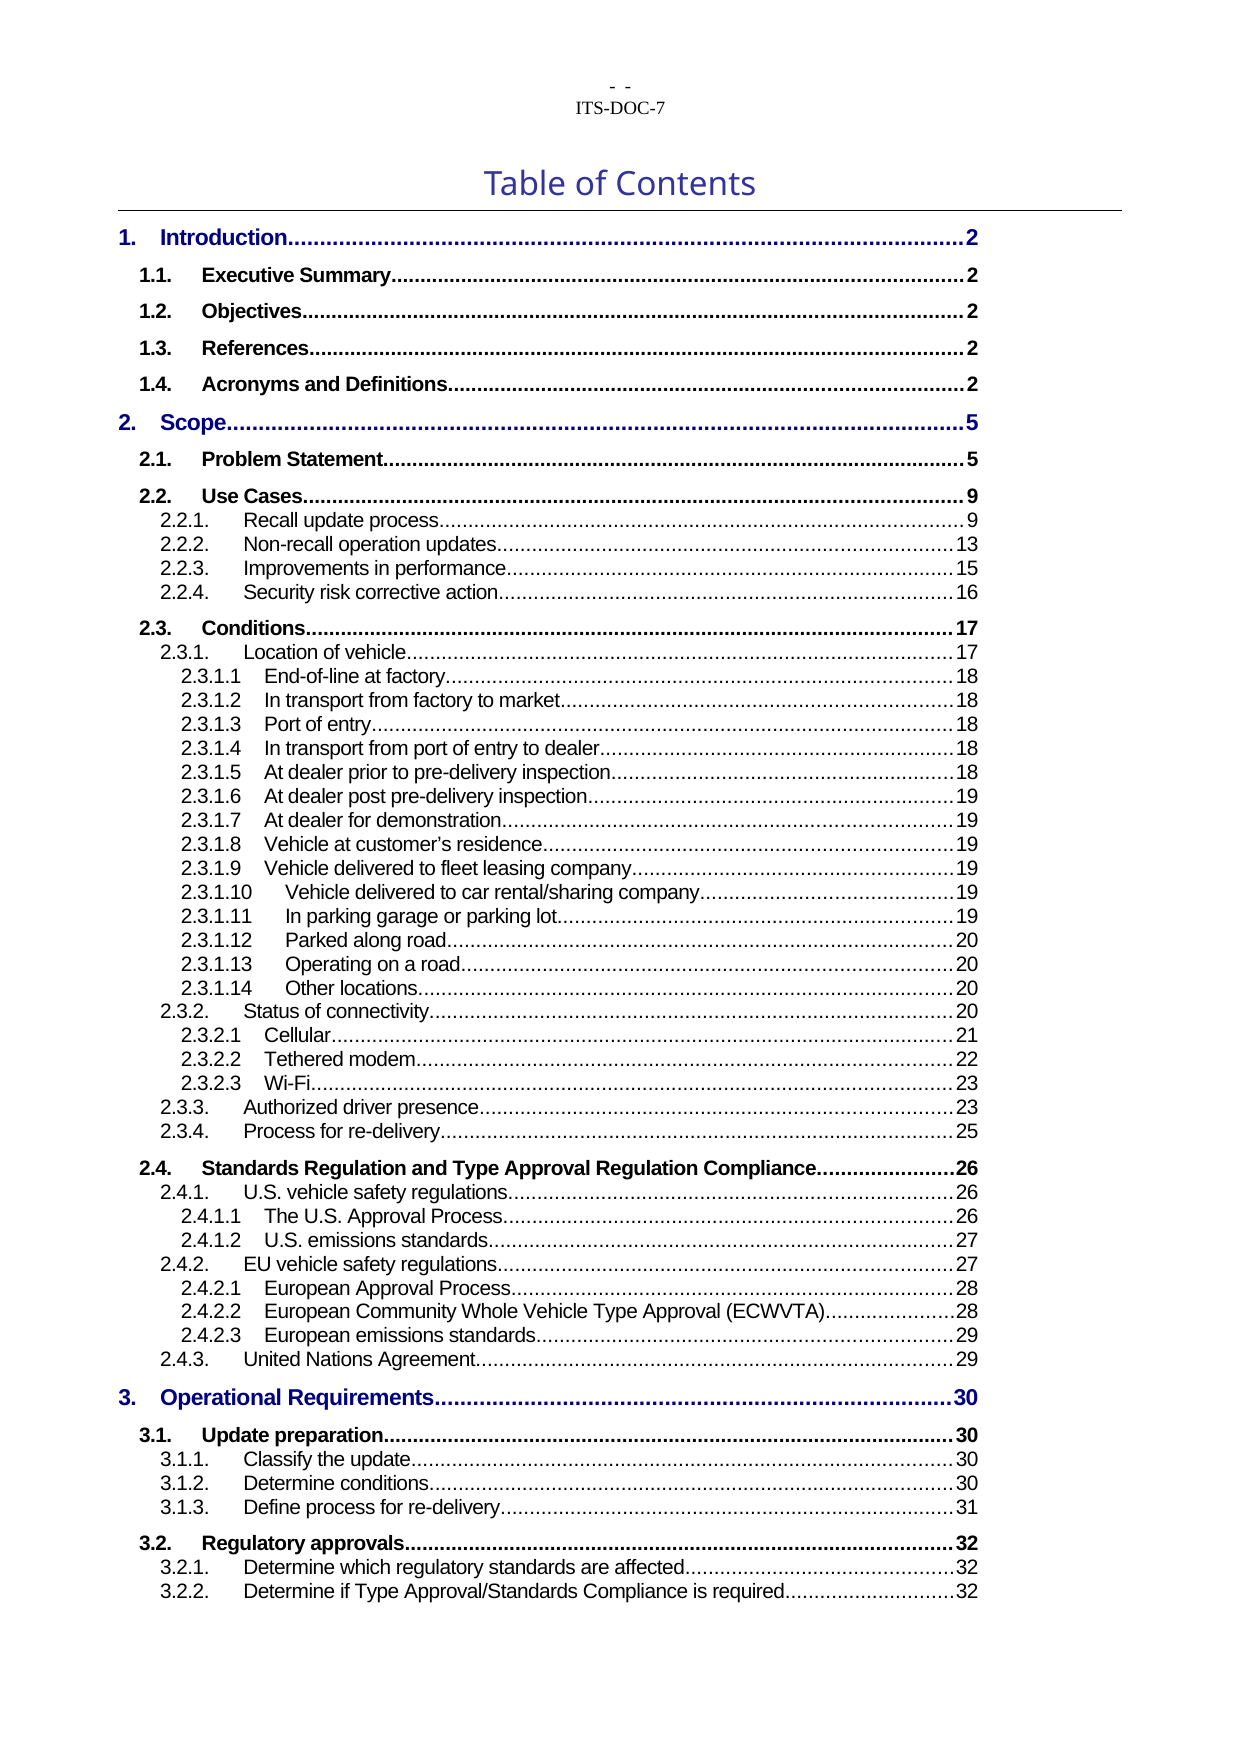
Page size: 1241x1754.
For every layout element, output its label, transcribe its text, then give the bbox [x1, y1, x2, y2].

text 2.3.1.7 At dealer for demonstration 19 [181, 808, 1122, 832]
text 2.4.2. EU vehicle safety regulations 27 [160, 1251, 1122, 1275]
text 2.3.1.9 Vehicle delivered to fleet leasing company 19 [181, 856, 1122, 879]
text 3. Operational Requirements 30 [118, 1384, 1122, 1410]
text 2.3.1.2 In transport from factory to market 18 [181, 688, 1122, 712]
text 2.3.1.4 In transport from port of entry to dealer 18 [181, 736, 1122, 760]
text 2.3.1. Location of vehicle 17 [160, 640, 1122, 664]
text 1.2. Objectives 2 [139, 299, 1122, 323]
text 1.3. References 2 [139, 336, 1122, 359]
text 2. Scope 5 [118, 408, 1122, 435]
text 2.3.1.12 Parked along road 20 [181, 927, 1122, 951]
text 2.3.2.1 Cellular 21 [181, 1023, 1122, 1047]
text 3.2.1. Determine which regulatory standards are affected 32 [160, 1555, 1122, 1579]
text 2.4. Standards Regulation and Type Approval Regulation Compliance 26 [139, 1156, 1122, 1179]
text 2.3.1.1 End-of-line at factory 18 [181, 664, 1122, 688]
text 2.3.1.5 At dealer prior to pre-delivery inspection 18 [181, 760, 1122, 784]
text 2.4.2.2 European Community Whole Vehicle Type Approval (ECWVTA) 28 [181, 1299, 1122, 1323]
text 2.3.2.2 Tethered modem 22 [181, 1047, 1122, 1071]
text 2.2.3. Improvements in performance 15 [160, 556, 1122, 579]
text 2.3. Conditions 17 [139, 616, 1122, 640]
text 2.3.4. Process for re-delivery 25 [160, 1119, 1122, 1143]
text 2.2.2. Non-recall operation updates 13 [160, 532, 1122, 556]
text 2.3.1.13 Operating on a road 20 [181, 951, 1122, 975]
text 2.4.2.1 European Approval Process 28 [181, 1275, 1122, 1299]
text 2.4.1.2 U.S. emissions standards 27 [181, 1227, 1122, 1251]
text 2.3.2. Status of connectivity 20 [160, 999, 1122, 1023]
text 2.4.1. U.S. vehicle safety regulations 26 [160, 1179, 1122, 1203]
text 2.2.1. Recall update process 9 [160, 508, 1122, 532]
text 2.3.1.3 Port of entry 18 [181, 712, 1122, 736]
text 2.1. Problem Statement 5 [139, 447, 1122, 471]
text 3.1.1. Classify the update 30 [160, 1447, 1122, 1471]
text 2.3.1.8 Vehicle at customer’s residence 19 [181, 832, 1122, 856]
text 3.2.2. Determine if Type Approval/Standards Compliance is required 32 [160, 1579, 1122, 1603]
text 2.3.3. Authorized driver presence 23 [160, 1095, 1122, 1119]
text 1.4. Acronyms and Definitions 2 [139, 372, 1122, 396]
text 2.3.1.14 Other locations 20 [181, 975, 1122, 999]
text 2.2.4. Security risk corrective action 16 [160, 579, 1122, 603]
text 1.1. Executive Summary 2 [139, 263, 1122, 287]
text 2.3.1.11 In parking garage or parking lot 19 [181, 903, 1122, 927]
text Table of Contents [118, 160, 1122, 210]
text 3.1. Update preparation 30 [139, 1423, 1122, 1447]
text 1. Introduction 2 [118, 224, 1122, 250]
text 2.4.2.3 European emissions standards 29 [181, 1323, 1122, 1347]
text 2.3.1.10 Vehicle delivered to car rental/sharing company 19 [181, 879, 1122, 903]
text 3.2. Regulatory approvals 32 [139, 1531, 1122, 1555]
text 2.3.2.3 Wi-Fi 23 [181, 1071, 1122, 1095]
text 2.4.1.1 The U.S. Approval Process 26 [181, 1203, 1122, 1227]
text 2.2. Use Cases 9 [139, 484, 1122, 508]
text 3.1.2. Determine conditions 30 [160, 1471, 1122, 1494]
text 2.3.1.6 At dealer post pre-delivery inspection 19 [181, 784, 1122, 808]
text 2.4.3. United Nations Agreement 29 [160, 1347, 1122, 1371]
text 3.1.3. Define process for re-delivery 31 [160, 1494, 1122, 1518]
